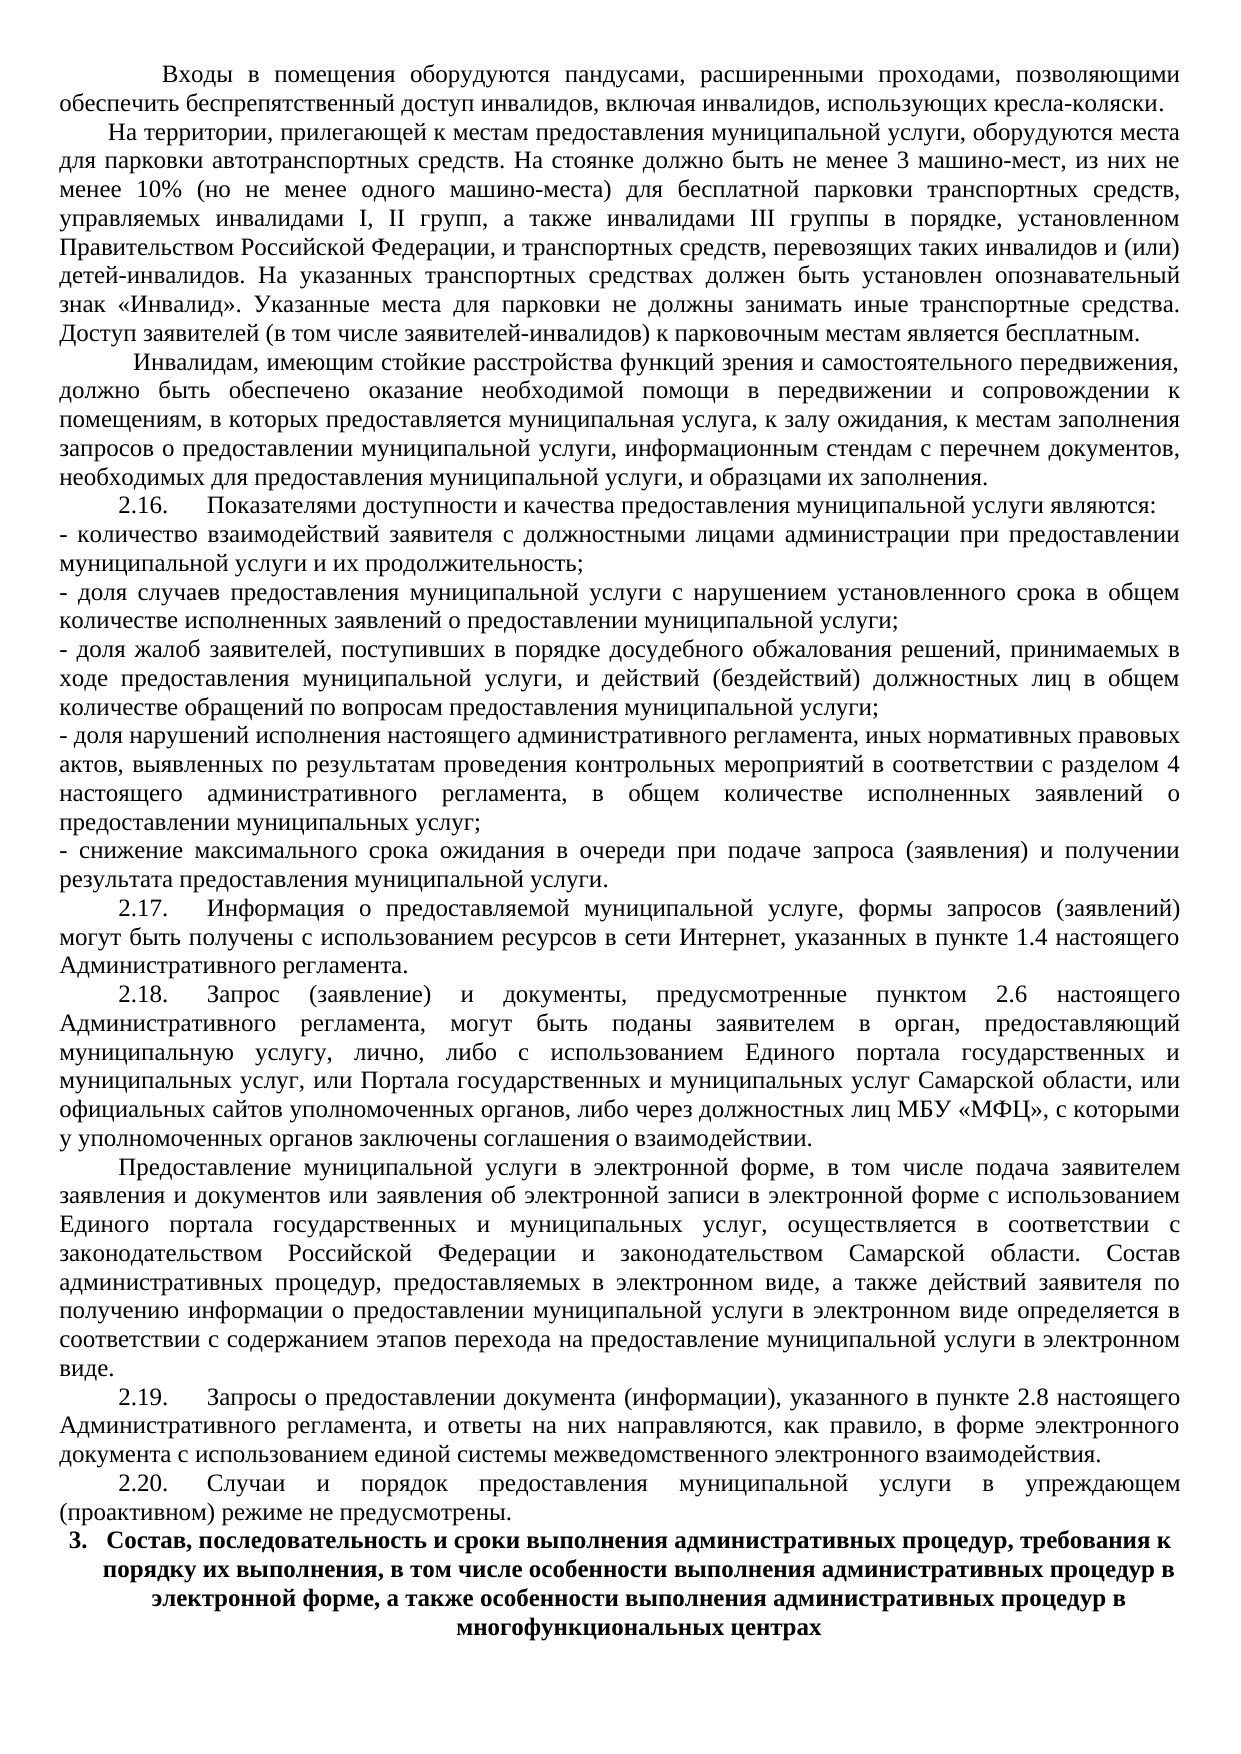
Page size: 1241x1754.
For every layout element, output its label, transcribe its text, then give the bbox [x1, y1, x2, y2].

text - доля жалоб заявителей, поступивших в порядке досудебного обжалования решений, принимаемых в ходе предоставления муниципальной услуги, и действий (бездействий) должностных лиц в общем количестве обращений по вопросам предоставления муниципальной услуги; [59, 634, 1181, 720]
list Случаи и порядок предоставления муниципальной услуги в упреждающем (проактивном) режиме не предусмотрены. [59, 1468, 1181, 1525]
list Информация о предоставляемой муниципальной услуге, формы запросов (заявлений) могут быть получены с использованием ресурсов в сети Интернет, указанных в пункте 1.4 настоящего Административного регламента. [59, 893, 1181, 979]
list Состав, последовательность и сроки выполнения административных процедур, требования к порядку их выполнения, в том числе особенности выполнения административных процедур в электронной форме, а также особенности выполнения административных процедур в многофункциональных центрах [59, 1525, 1181, 1640]
text На территории, прилегающей к местам предоставления муниципальной услуги, оборудуются места для парковки автотранспортных средств. На стоянке должно быть не менее 3 машино-мест, из них не менее 10% (но не менее одного машино-места) для бесплатной парковки транспортных средств, управляемых инвалидами I, II групп, а также инвалидами III группы в порядке, установленном Правительством Российской Федерации, и транспортных средств, перевозящих таких инвалидов и (или) детей-инвалидов. На указанных транспортных средствах должен быть установлен опознавательный знак «Инвалид». Указанные места для парковки не должны занимать иные транспортные средства. Доступ заявителей (в том числе заявителей-инвалидов) к парковочным местам является бесплатным. [59, 117, 1181, 347]
text - доля случаев предоставления муниципальной услуги с нарушением установленного срока в общем количестве исполненных заявлений о предоставлении муниципальной услуги; [59, 577, 1181, 634]
text - доля нарушений исполнения настоящего административного регламента, иных нормативных правовых актов, выявленных по результатам проведения контрольных мероприятий в соответствии с разделом 4 настоящего административного регламента, в общем количестве исполненных заявлений о предоставлении муниципальных услуг; [59, 720, 1181, 835]
text - снижение максимального срока ожидания в очереди при подаче запроса (заявления) и получении результата предоставления муниципальной услуги. [59, 835, 1181, 893]
list Запрос (заявление) и документы, предусмотренные пунктом 2.6 настоящего Административного регламента, могут быть поданы заявителем в орган, предоставляющий муниципальную услугу, лично, либо с использованием Единого портала государственных и муниципальных услуг, или Портала государственных и муниципальных услуг Самарской области, или официальных сайтов уполномоченных органов, либо через должностных лиц МБУ «МФЦ», с которыми у уполномоченных органов заключены соглашения о взаимодействии. [59, 979, 1181, 1152]
list Показателями доступности и качества предоставления муниципальной услуги являются: [59, 490, 1181, 519]
text Входы в помещения оборудуются пандусами, расширенными проходами, позволяющими обеспечить беспрепятственный доступ инвалидов, включая инвалидов, использующих кресла-коляски. [59, 59, 1181, 117]
text - количество взаимодействий заявителя с должностными лицами администрации при предоставлении муниципальной услуги и их продолжительность; [59, 519, 1181, 577]
text Инвалидам, имеющим стойкие расстройства функций зрения и самостоятельного передвижения, должно быть обеспечено оказание необходимой помощи в передвижении и сопровождении к помещениям, в которых предоставляется муниципальная услуга, к залу ожидания, к местам заполнения запросов о предоставлении муниципальной услуги, информационным стендам с перечнем документов, необходимых для предоставления муниципальной услуги, и образцами их заполнения. [59, 347, 1181, 490]
list Запросы о предоставлении документа (информации), указанного в пункте 2.8 настоящего Административного регламента, и ответы на них направляются, как правило, в форме электронного документа с использованием единой системы межведомственного электронного взаимодействия. [59, 1382, 1181, 1468]
text Предоставление муниципальной услуги в электронной форме, в том числе подача заявителем заявления и документов или заявления об электронной записи в электронной форме с использованием Единого портала государственных и муниципальных услуг, осуществляется в соответствии с законодательством Российской Федерации и законодательством Самарской области. Состав административных процедур, предоставляемых в электронном виде, а также действий заявителя по получению информации о предоставлении муниципальной услуги в электронном виде определяется в соответствии с содержанием этапов перехода на предоставление муниципальной услуги в электронном виде. [59, 1152, 1181, 1382]
